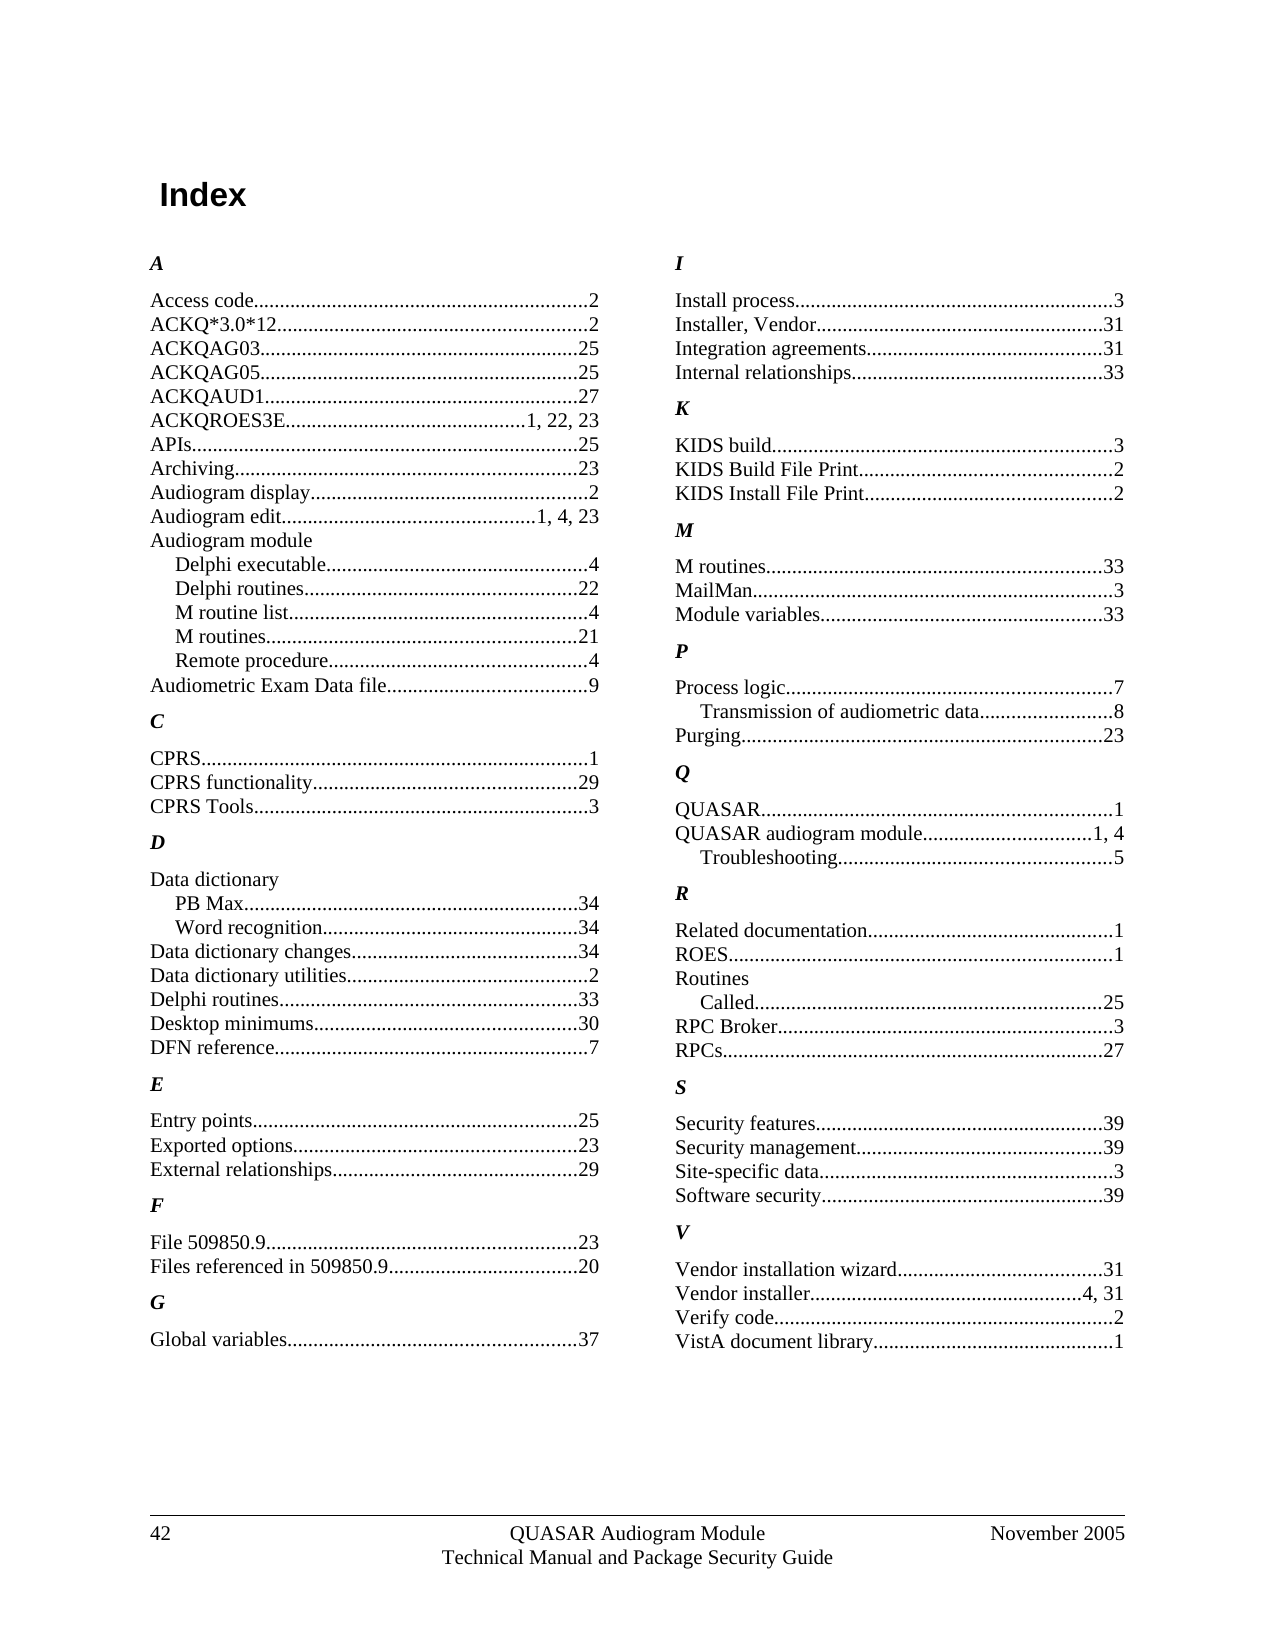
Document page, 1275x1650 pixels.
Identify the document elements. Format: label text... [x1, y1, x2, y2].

subtitle G [150, 1290, 600, 1314]
text Security management 39 [675, 1135, 1125, 1159]
text Exported options 23 [150, 1132, 600, 1157]
text MailMan 3 [675, 578, 1125, 602]
subtitle D [150, 830, 600, 854]
text Global variables 37 [150, 1327, 600, 1351]
subtitle K [675, 396, 1125, 420]
subtitle R [675, 881, 1125, 905]
text Delphi routines 33 [150, 987, 600, 1011]
text Audiogram edit 1, 4, 23 [150, 504, 600, 528]
text Word recognition 34 [175, 915, 600, 939]
text Verify code 2 [675, 1305, 1125, 1329]
subtitle P [675, 639, 1125, 663]
text Process logic 7 [675, 675, 1125, 699]
subtitle E [150, 1072, 600, 1096]
text Data dictionary [150, 867, 600, 891]
text Desktop minimums 30 [150, 1011, 600, 1035]
text External relationships 29 [150, 1157, 600, 1181]
subtitle I [675, 251, 1125, 275]
text M routine list 4 [175, 600, 600, 624]
text ACKQ*3.0*12 2 [150, 312, 600, 336]
text Delphi routines 22 [175, 576, 600, 600]
text APIs 25 [150, 432, 600, 456]
text File 509850.9 23 [150, 1230, 600, 1254]
text DFN reference 7 [150, 1035, 600, 1059]
text Vendor installation wizard 31 [675, 1257, 1125, 1281]
text PB Max 34 [175, 891, 600, 915]
text KIDS Install File Print 2 [675, 481, 1125, 505]
text Purging 23 [675, 723, 1125, 747]
text Index [150, 175, 1125, 213]
text Audiogram display 2 [150, 480, 600, 504]
text Security features 39 [675, 1111, 1125, 1135]
text Remote procedure 4 [175, 648, 600, 672]
text ACKQAG03 25 [150, 336, 600, 360]
text CPRS functionality 29 [150, 770, 600, 794]
text Delphi executable 4 [175, 552, 600, 576]
text ACKQAG05 25 [150, 360, 600, 384]
text ACKQAUD1 27 [150, 384, 600, 408]
text Data dictionary changes 34 [150, 939, 600, 963]
text RPCs 27 [675, 1038, 1125, 1062]
text Vendor installer 4, 31 [675, 1281, 1125, 1305]
text Access code 2 [150, 287, 600, 312]
text VistA document library 1 [675, 1329, 1125, 1353]
text Installer, Vendor 31 [675, 312, 1125, 336]
subtitle M [675, 517, 1125, 542]
text M routines 21 [175, 624, 600, 648]
subtitle F [150, 1193, 600, 1217]
text Install process 3 [675, 287, 1125, 312]
text Audiogram module [150, 528, 600, 552]
text QUASAR audiogram module 1, 4 [675, 821, 1125, 845]
text Transmission of audiometric data 8 [700, 699, 1125, 723]
text Called 25 [700, 990, 1125, 1014]
text ROES 1 [675, 942, 1125, 966]
text Software security 39 [675, 1183, 1125, 1207]
text RPC Broker 3 [675, 1014, 1125, 1038]
text Integration agreements 31 [675, 336, 1125, 360]
text Routines [675, 966, 1125, 990]
text Module variables 33 [675, 602, 1125, 626]
text CPRS 1 [150, 746, 600, 770]
text Troubleshooting 5 [700, 845, 1125, 869]
text Data dictionary utilities 2 [150, 963, 600, 987]
text KIDS build 3 [675, 433, 1125, 457]
text QUASAR 1 [675, 797, 1125, 821]
text M routines 33 [675, 554, 1125, 578]
subtitle S [675, 1075, 1125, 1099]
subtitle V [675, 1220, 1125, 1244]
text Audiometric Exam Data file 9 [150, 672, 600, 697]
text KIDS Build File Print 2 [675, 457, 1125, 481]
text CPRS Tools 3 [150, 794, 600, 818]
subtitle C [150, 709, 600, 733]
text Entry points 25 [150, 1108, 600, 1132]
text Files referenced in 509850.9 20 [150, 1254, 600, 1278]
text ACKQROES3E 1, 22, 23 [150, 408, 600, 432]
text Internal relationships 33 [675, 360, 1125, 384]
text Related documentation 1 [675, 918, 1125, 942]
text Archiving 23 [150, 456, 600, 480]
text Site-specific data 3 [675, 1159, 1125, 1183]
subtitle Q [675, 760, 1125, 784]
subtitle A [150, 251, 600, 275]
